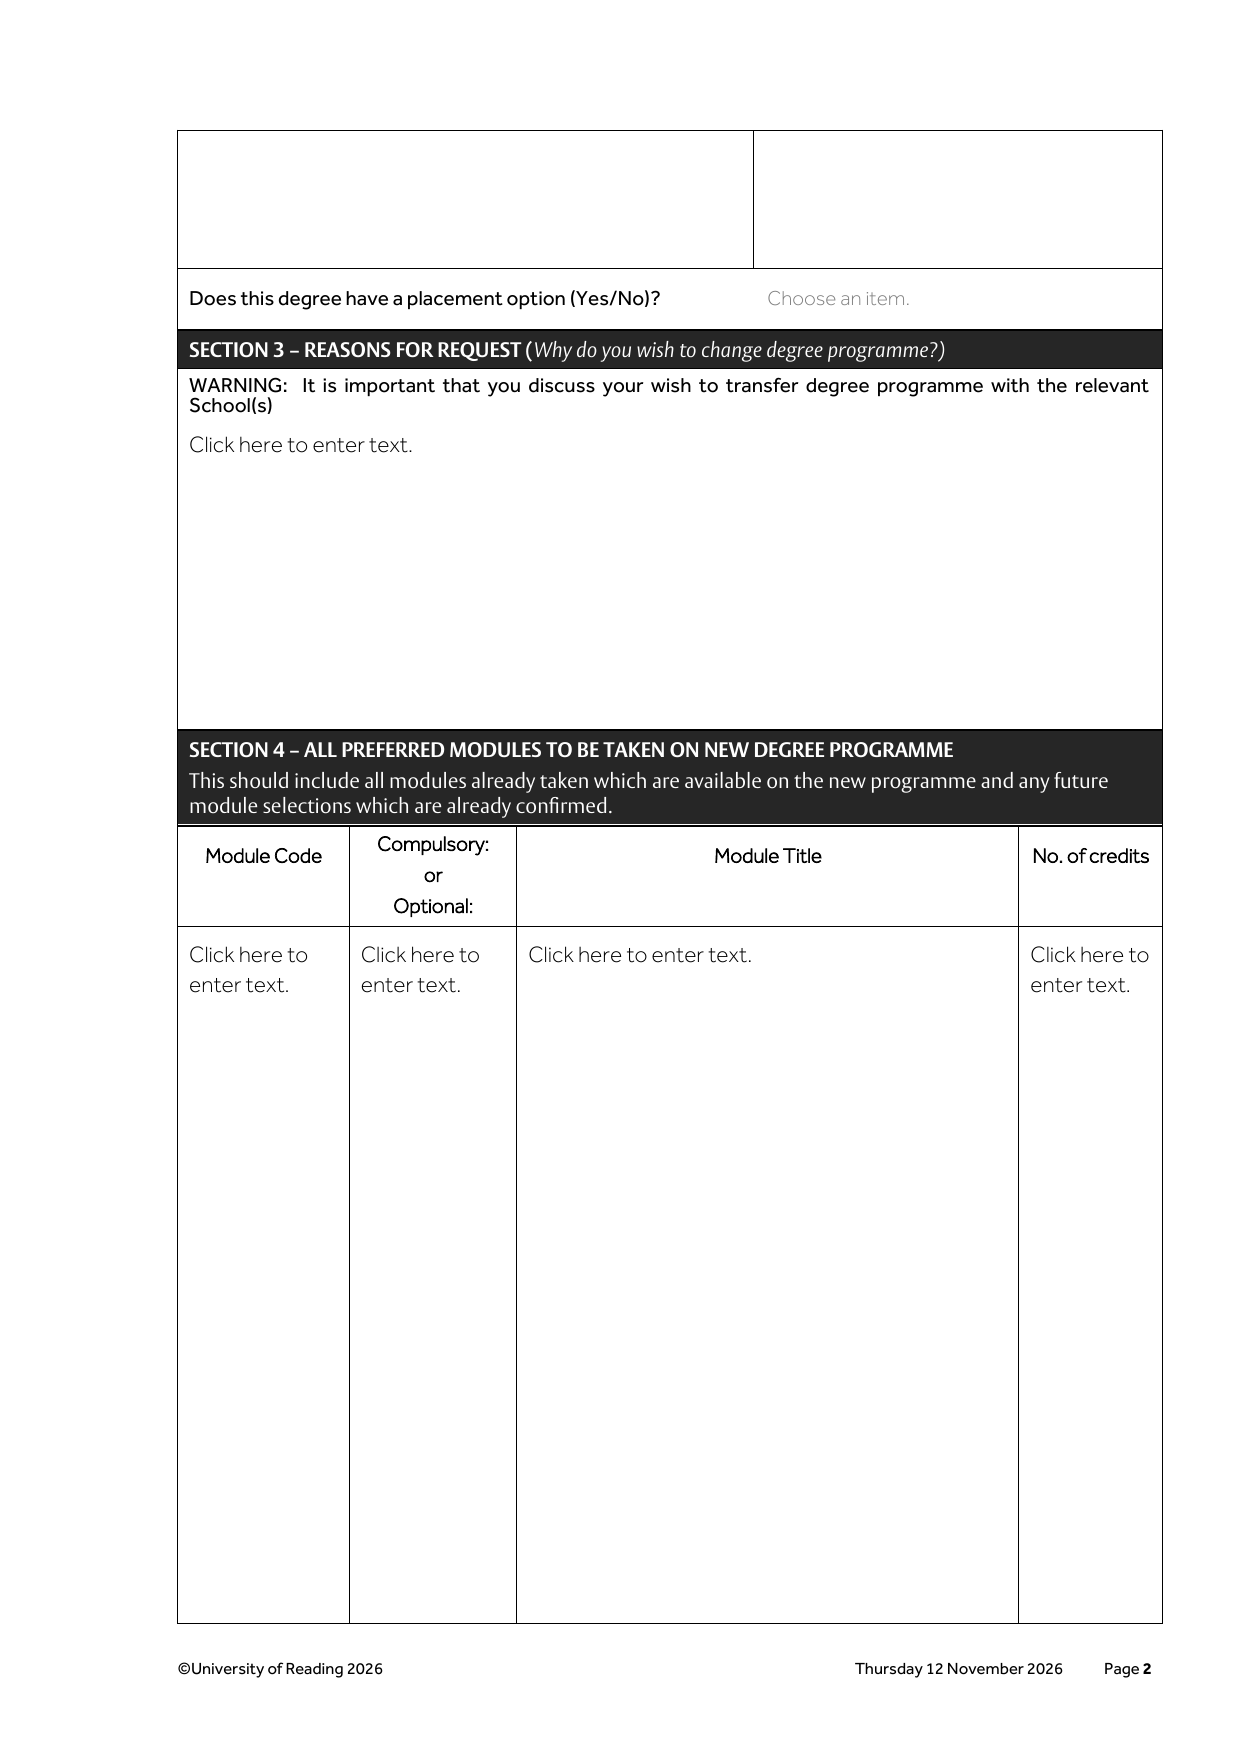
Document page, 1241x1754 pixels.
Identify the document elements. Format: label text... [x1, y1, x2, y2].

table_header Compulsory: or Optional: [350, 827, 516, 926]
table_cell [754, 131, 1162, 268]
table_cell WARNING: It is important that you discuss your wish to transfer degree programme with the relevant School(s) [178, 369, 1162, 729]
table_header No. of credits [1019, 827, 1162, 926]
table_header Section 4 – All PREFERRED Modules To Be Taken On New Degree Programme This should include all modules already taken which are available on the new programme and any future module selections which are already confirmed. [178, 731, 1162, 824]
table_header Section 3 – Reasons for Request (Why do you wish to change degree programme?) [178, 331, 1162, 368]
table_cell [517, 927, 1018, 1623]
table_cell Does this degree have a placement option (Yes/No)? [178, 269, 1162, 328]
table_cell [1019, 927, 1162, 1623]
table_header Module Code [178, 827, 349, 926]
table_header Module Title [517, 827, 1018, 926]
table_cell [178, 927, 349, 1623]
table_cell [350, 927, 516, 1623]
